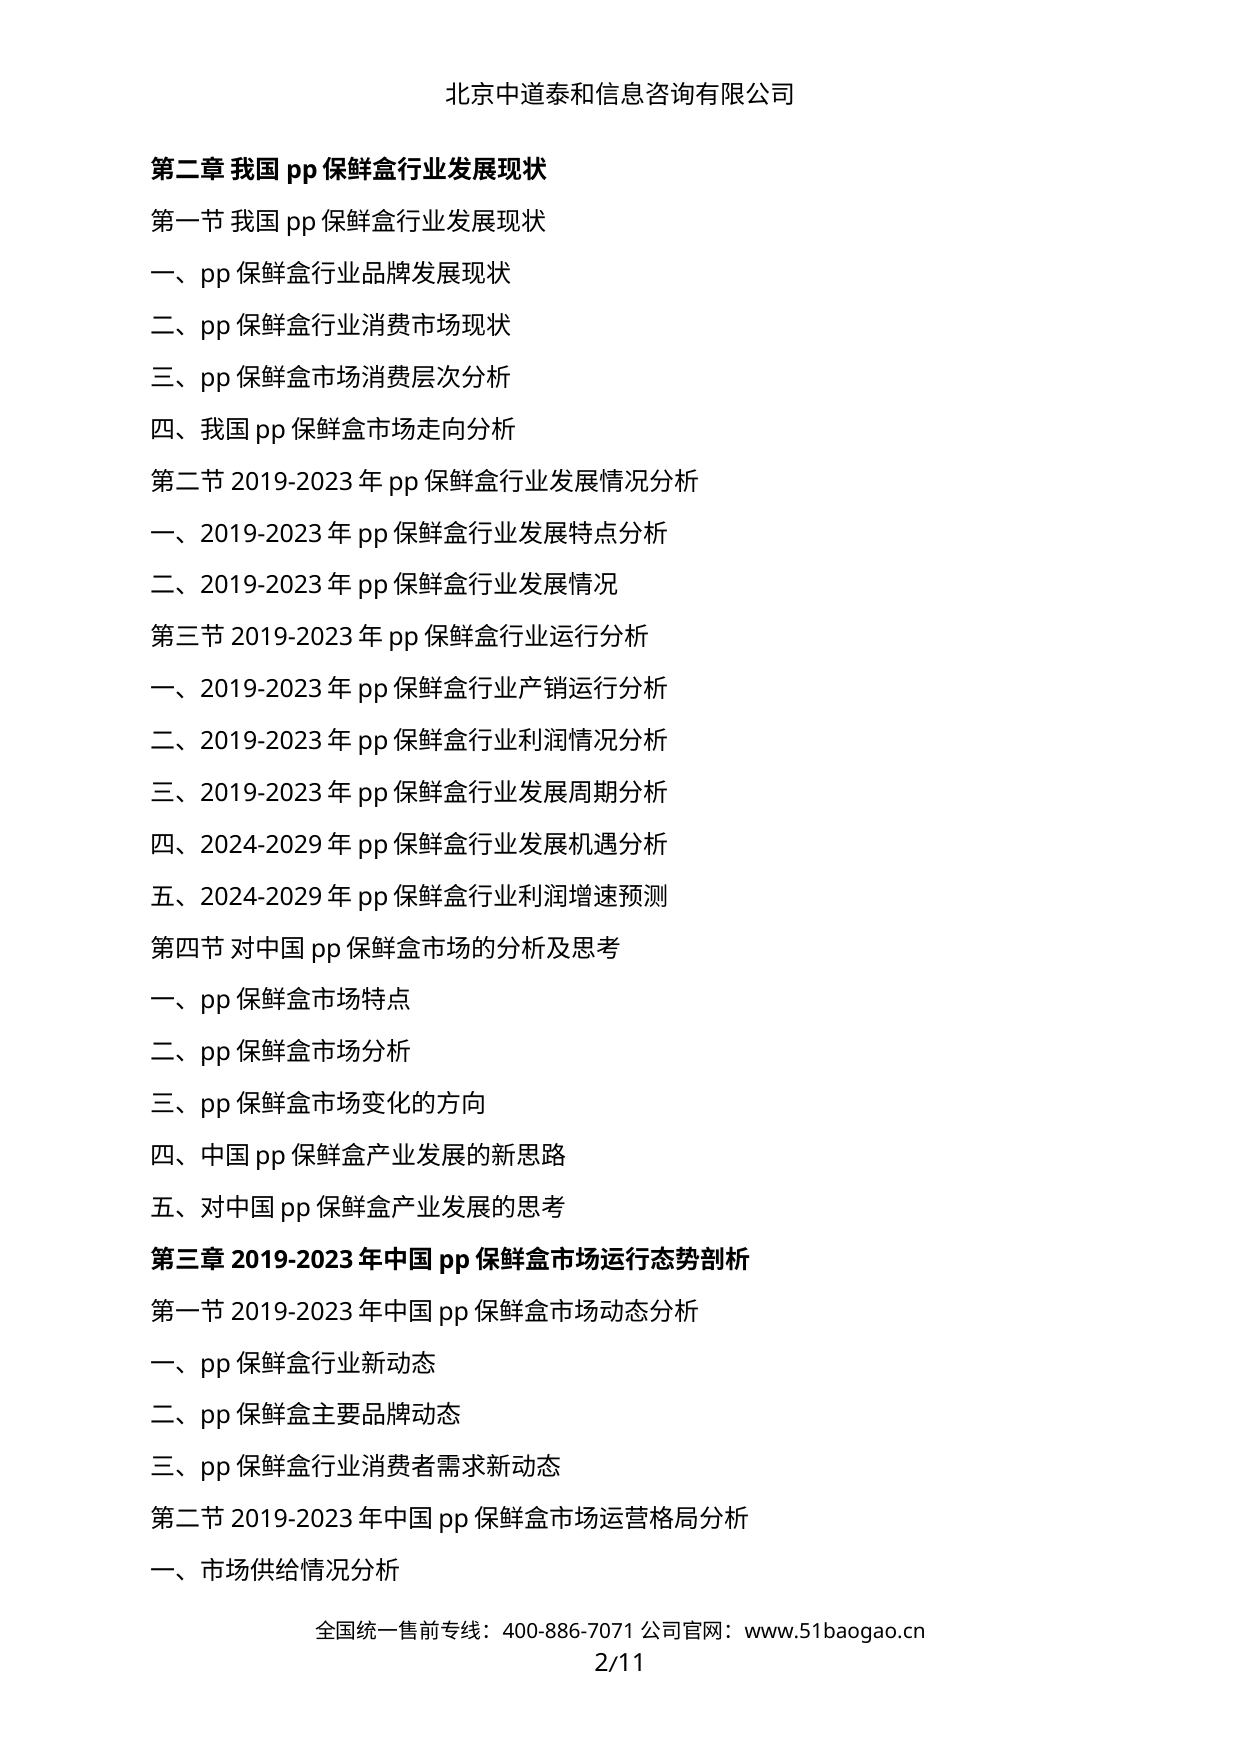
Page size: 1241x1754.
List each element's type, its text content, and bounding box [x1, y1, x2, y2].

text 五、对中国pp保鲜盒产业发展的思考 [150, 1187, 1090, 1224]
text 一、pp保鲜盒行业新动态 [150, 1343, 1090, 1379]
text 四、我国pp保鲜盒市场走向分析 [150, 409, 1090, 446]
text 一、pp保鲜盒行业品牌发展现状 [150, 254, 1090, 290]
text 第四节 对中国pp保鲜盒市场的分析及思考 [150, 928, 1090, 964]
text 第二节 2019-2023年中国pp保鲜盒市场运营格局分析 [150, 1499, 1090, 1535]
text 三、pp保鲜盒市场变化的方向 [150, 1084, 1090, 1120]
text 二、2019-2023年pp保鲜盒行业利润情况分析 [150, 721, 1090, 757]
text 五、2024-2029年pp保鲜盒行业利润增速预测 [150, 876, 1090, 912]
text 三、2019-2023年pp保鲜盒行业发展周期分析 [150, 772, 1090, 809]
text 第一节 2019-2023年中国pp保鲜盒市场动态分析 [150, 1291, 1090, 1327]
text 二、2019-2023年pp保鲜盒行业发展情况 [150, 565, 1090, 601]
text 第三章 2019-2023年中国pp保鲜盒市场运行态势剖析 [150, 1239, 1090, 1276]
text 二、pp保鲜盒主要品牌动态 [150, 1395, 1090, 1431]
text 三、pp保鲜盒市场消费层次分析 [150, 357, 1090, 394]
text 二、pp保鲜盒行业消费市场现状 [150, 306, 1090, 342]
text 第三节 2019-2023年pp保鲜盒行业运行分析 [150, 617, 1090, 653]
text 第二节 2019-2023年pp保鲜盒行业发展情况分析 [150, 461, 1090, 497]
text 一、2019-2023年pp保鲜盒行业发展特点分析 [150, 513, 1090, 549]
text 四、中国pp保鲜盒产业发展的新思路 [150, 1136, 1090, 1172]
text 一、pp保鲜盒市场特点 [150, 980, 1090, 1016]
text 一、2019-2023年pp保鲜盒行业产销运行分析 [150, 669, 1090, 705]
text 一、市场供给情况分析 [150, 1551, 1090, 1587]
text 四、2024-2029年pp保鲜盒行业发展机遇分析 [150, 824, 1090, 861]
text 二、pp保鲜盒市场分析 [150, 1032, 1090, 1068]
text 三、pp保鲜盒行业消费者需求新动态 [150, 1447, 1090, 1483]
text 第二章 我国pp保鲜盒行业发展现状 [150, 150, 1090, 186]
text 第一节 我国pp保鲜盒行业发展现状 [150, 202, 1090, 238]
